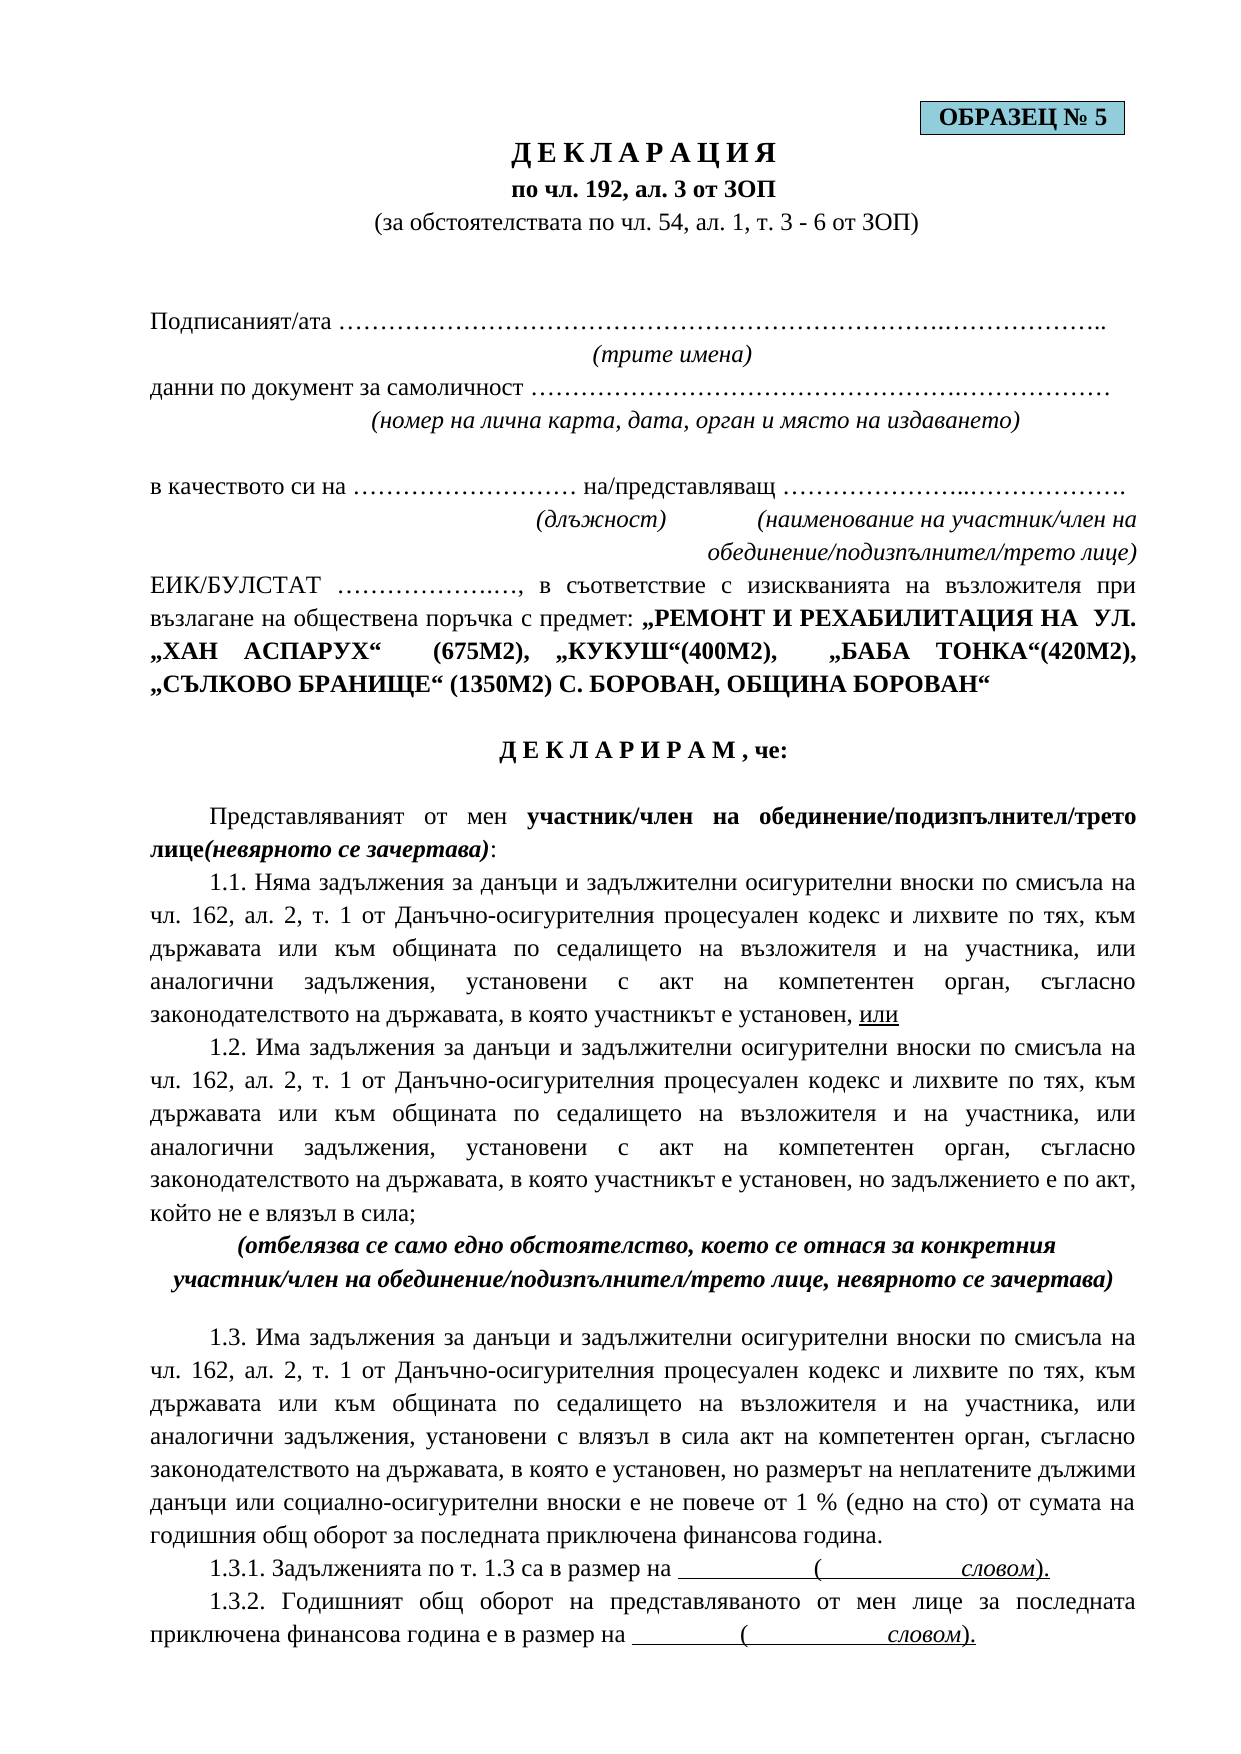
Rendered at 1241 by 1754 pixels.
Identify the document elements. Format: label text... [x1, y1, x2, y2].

text по чл. 192, ал. 3 от ЗОП [150, 174, 1137, 203]
text Подписаният/ата ……………………………………………………………….……………….. [150, 306, 1137, 335]
text (трите имена) [519, 339, 1137, 368]
text 1.3. Има задължения за данъци и задължителни осигурителни вноски по смисъла на чл. 162, ал. 2, т. 1 от Данъчно-осигурителния процесуален кодекс и лихвите по тях, към държавата или към общината по седалището на възложителя и на участника, или аналогични задължения, установени с влязъл в сила акт на компетентен орган, съгласно законодателството на държавата, в която е установен, но размерът на неплатените дължими данъци или социално-осигурителни вноски е не повече от 1 % (едно на сто) от сумата на годишния общ оборот за последната приключена финансова година. [150, 1322, 1137, 1548]
text в качеството си на ……………………… на/представляващ …………………..………………. [150, 471, 1137, 500]
text 1.3.1. Задълженията по т. 1.3 са в размер на ( словом). [150, 1553, 1137, 1582]
text (за обстоятелствата по чл. 54, ал. 1, т. 3 - 6 от ЗОП) [150, 207, 1137, 236]
text (номер на лична карта, дата, орган и място на издаването) [297, 405, 1137, 434]
text 1.3.2. Годишният общ оборот на представляваното от мен лице за последната приключена финансова година е в размер на ( словом). [150, 1586, 1137, 1648]
text ДЕКЛАРИРАМ, че: [150, 735, 1137, 764]
text 1.1. Няма задължения за данъци и задължителни осигурителни вноски по смисъла на чл. 162, ал. 2, т. 1 от Данъчно-осигурителния процесуален кодекс и лихвите по тях, към държавата или към общината по седалището на възложителя и на участника, или аналогични задължения, установени с акт на компетентен орган, съгласно законодателството на държавата, в която участникът е установен, или [150, 867, 1137, 1028]
text (отбелязва се само едно обстоятелство, което се отнася за конкретния участник/член на обединение/подизпълнител/трето лице, невярното се зачертава) [150, 1231, 1137, 1292]
text 1.2. Има задължения за данъци и задължителни осигурителни вноски по смисъла на чл. 162, ал. 2, т. 1 от Данъчно-осигурителния процесуален кодекс и лихвите по тях, към държавата или към общината по седалището на възложителя и на участника, или аналогични задължения, установени с акт на компетентен орган, съгласно законодателството на държавата, в която участникът е установен, но задължението е по акт, който не е влязъл в сила; [150, 1032, 1137, 1226]
text данни по документ за самоличност …………………………………………….……………… [150, 372, 1137, 401]
text ЕИК/БУЛСТАТ ……………….…, в съответствие с изискванията на възложителя при възлагане на обществена поръчка с предмет: „РЕМОНТ И РЕХАБИЛИТАЦИЯ НА УЛ. „ХАН АСПАРУХ“ (675М2), „КУКУШ“(400М2), „БАБА ТОНКА“(420М2), „СЪЛКОВО БРАНИЩЕ“ (1350М2) С. БОРОВАН, ОБЩИНА БОРОВАН“ [150, 570, 1137, 698]
text Представляваният от мен участник/член на обединение/подизпълнител/трето лице(невярното се зачертава): [150, 801, 1137, 863]
table_header ОБРАЗЕЦ № 5 [921, 102, 1124, 134]
text (длъжност) (наименование на участник/член на обединение/подизпълнител/трето лице) [371, 504, 1137, 566]
text ДЕКЛАРАЦИЯ [150, 135, 1137, 169]
